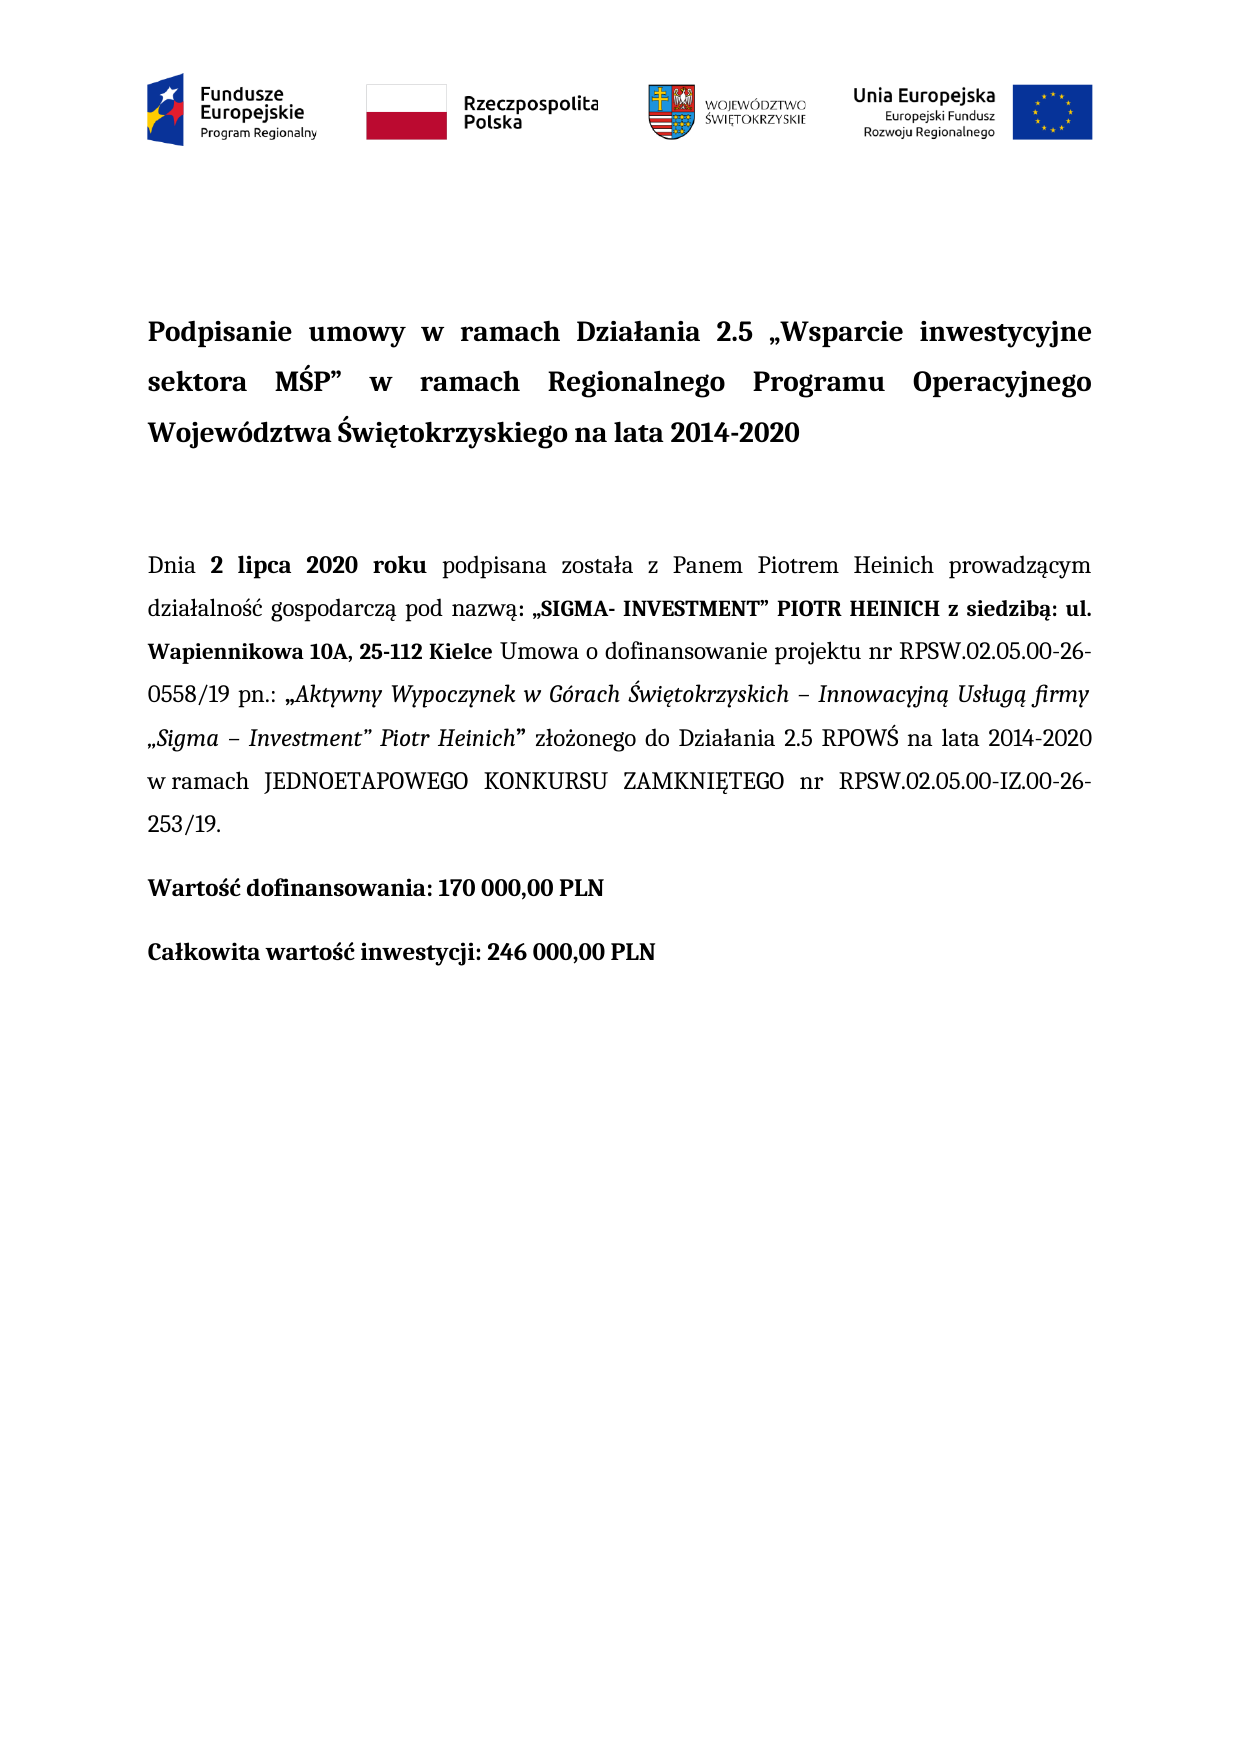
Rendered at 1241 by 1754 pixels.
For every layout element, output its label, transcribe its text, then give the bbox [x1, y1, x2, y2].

picture [854, 73, 1093, 146]
picture [648, 73, 806, 146]
picture [366, 73, 598, 146]
text Wartość dofinansowania: 170 000,00 PLN [148, 874, 1093, 902]
text Dnia 2 lipca 2020 roku podpisana została z Panem Piotrem Heinich prowadzącym działalność gospodarczą pod nazwą: „SIGMA- INVESTMENT” PIOTR HEINICH z siedzibą: ul. Wapiennikowa 10A, 25-112 Kielce Umowa o dofinansowanie projektu nr RPSW.02.05.00-26-0558/19 pn.: „Aktywny Wypoczynek w Górach Świętokrzyskich – Innowacyjną Usługą firmy „Sigma – Investment” Piotr Heinich” złożonego do Działania 2.5 RPOWŚ na lata 2014-2020 w ramach JEDNOETAPOWEGO KONKURSU ZAMKNIĘTEGO nr RPSW.02.05.00-IZ.00-26-253/19. [148, 551, 1093, 838]
text Podpisanie umowy w ramach Działania 2.5 „Wsparcie inwestycyjne sektora MŚP” w ramach Regionalnego Programu Operacyjnego Województwa Świętokrzyskiego na lata 2014-2020 [148, 315, 1093, 449]
picture [147, 73, 317, 146]
text Całkowita wartość inwestycji: 246 000,00 PLN [148, 938, 1093, 966]
